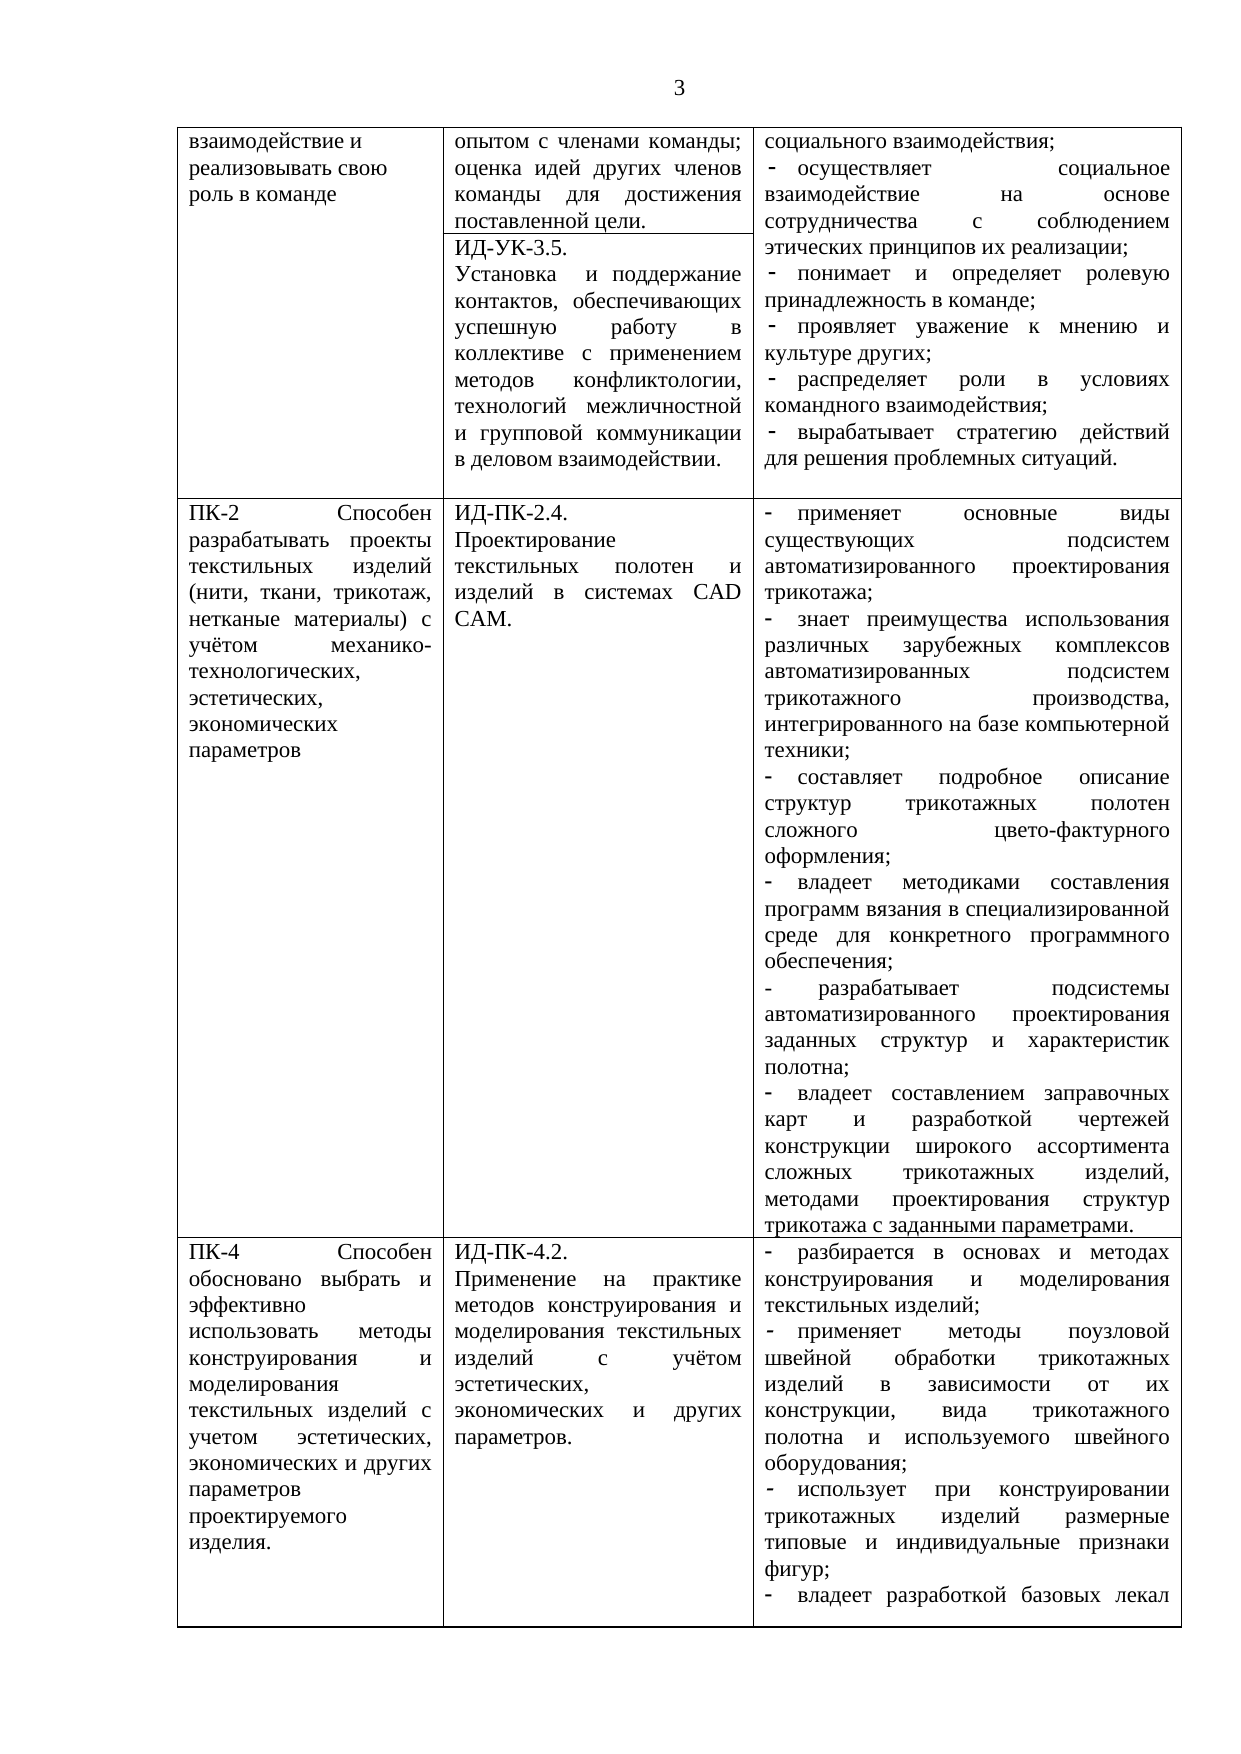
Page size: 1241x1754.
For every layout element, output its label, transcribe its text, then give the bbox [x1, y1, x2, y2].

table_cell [178, 128, 443, 498]
table_cell ИД-УК-3.5. Установка и поддержание контактов, обеспечивающих успешную работу в коллективе с применением методов конфликтологии, технологий межличностной и групповой коммуникации в деловом взаимодействии. [444, 234, 753, 498]
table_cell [178, 1238, 443, 1626]
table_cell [754, 1238, 1181, 1626]
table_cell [754, 128, 1181, 498]
table_cell применяет основные виды существующих подсистем автоматизированного проектирования трикотажа; знает преимущества использования различных зарубежных комплексов автоматизированных подсистем трикотажного производства, интегрированного на базе компьютерной техники; составляет подробное описание структур трикотажных полотен сложного цвето-фактурного оформления; владеет методиками составления программ вязания в специализированной среде для конкретного программного обеспечения; - разрабатывает подсистемы автоматизированного проектирования заданных структур и характеристик полотна; владеет составлением заправочных карт и разработкой чертежей конструкции широкого ассортимента сложных трикотажных изделий, методами проектирования структур трикотажа с заданными параметрами. [754, 499, 1181, 1237]
table_cell ИД-ПК-2.4. Проектирование текстильных полотен и изделий в системах CAD CAM. [444, 499, 753, 1237]
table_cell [444, 128, 753, 233]
table_cell ПК-2 Способен разрабатывать проекты текстильных изделий (нити, ткани, трикотаж, нетканые материалы) с учётом механико-технологических, эстетических, экономических параметров [178, 499, 443, 1237]
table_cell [444, 1238, 753, 1626]
